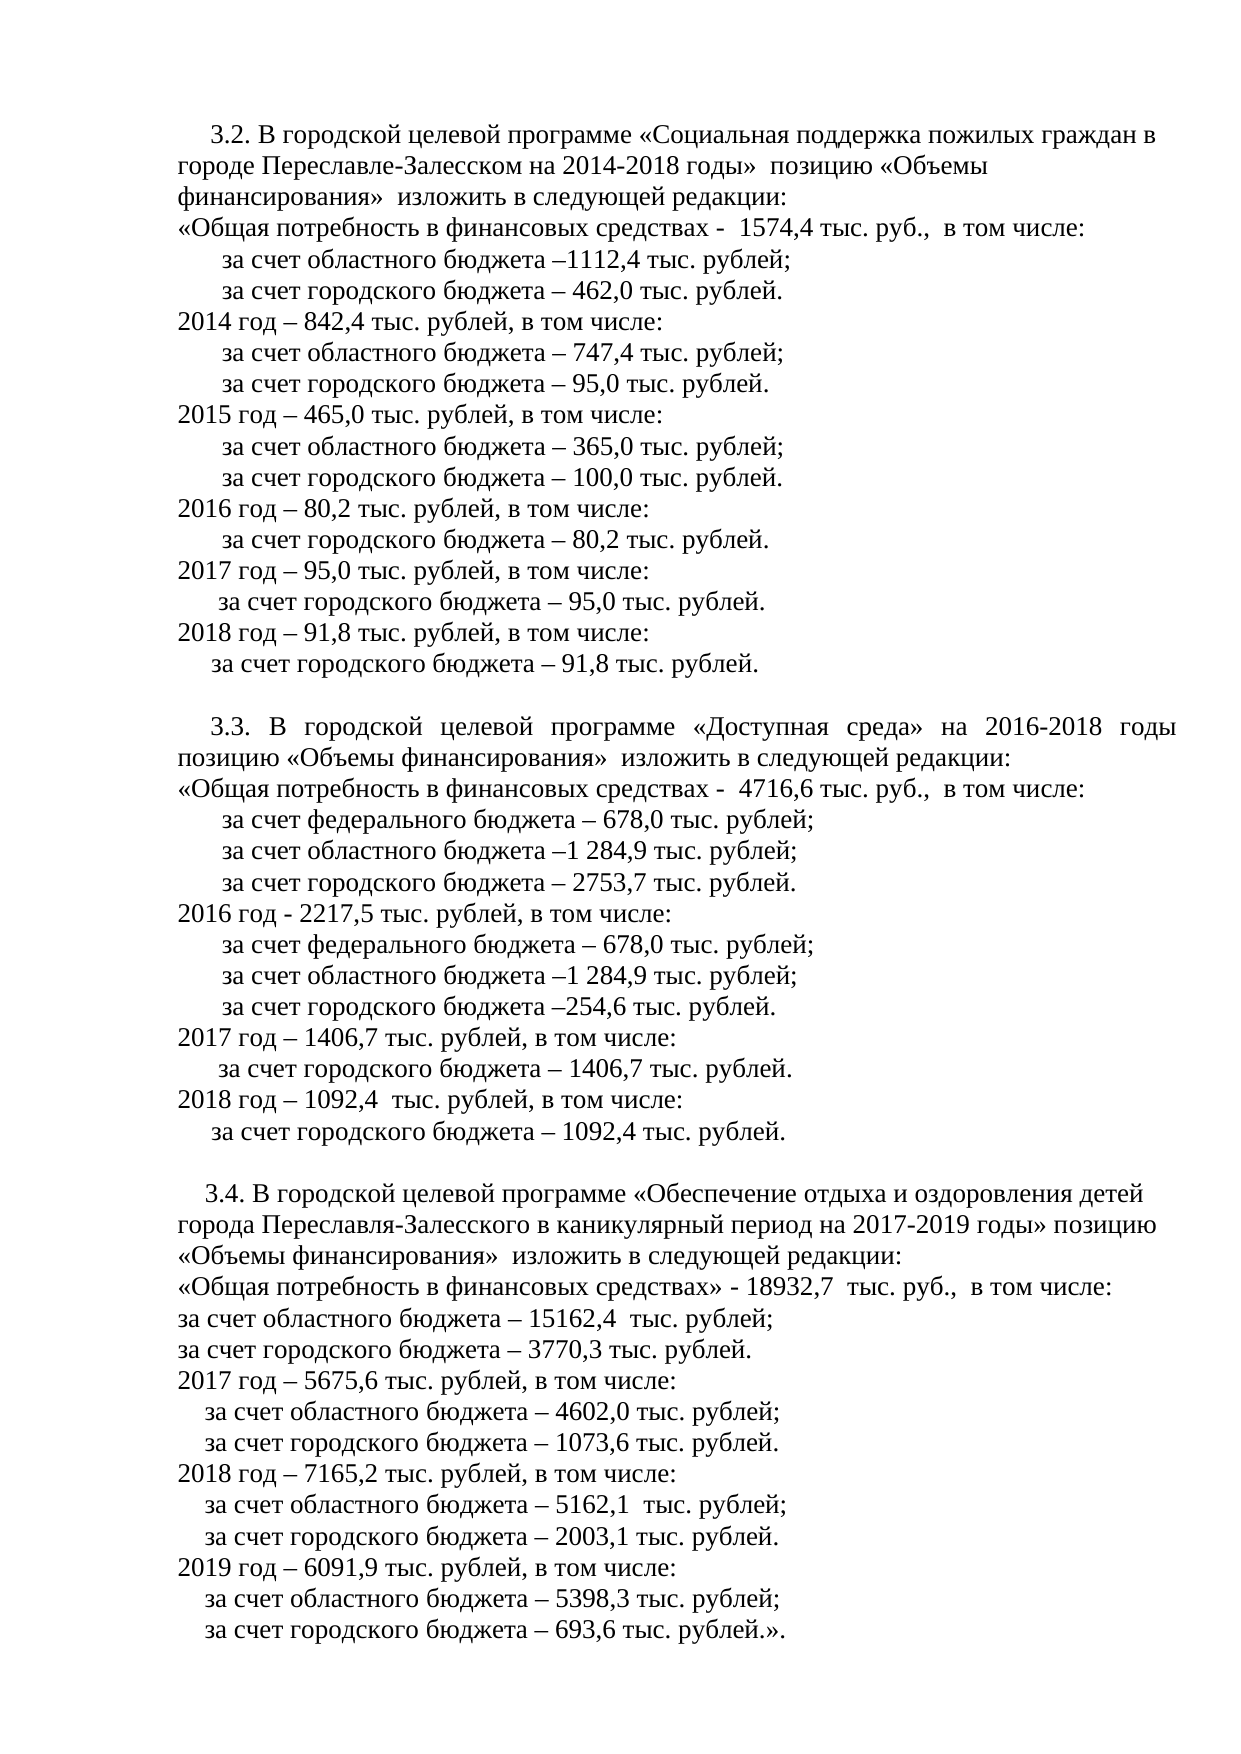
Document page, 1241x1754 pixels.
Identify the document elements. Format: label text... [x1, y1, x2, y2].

text за счет областного бюджета –1 284,9 тыс. рублей; [222, 959, 1181, 990]
text за счет областного бюджета – 5162,1 тыс. рублей; [177, 1488, 1181, 1520]
text за счет областного бюджета – 15162,4 тыс. рублей; [177, 1302, 1181, 1333]
text «Общая потребность в финансовых средствах - 4716,6 тыс. руб., в том числе: [177, 772, 1181, 803]
text за счет городского бюджета – 2753,7 тыс. рублей. [222, 866, 1181, 897]
text за счет городского бюджета – 95,0 тыс. рублей. [222, 367, 1181, 398]
text 2016 год - 2217,5 тыс. рублей, в том числе: [177, 897, 1181, 928]
text за счет городского бюджета –254,6 тыс. рублей. [222, 990, 1181, 1021]
text за счет федерального бюджета – 678,0 тыс. рублей; [222, 928, 1181, 959]
text 3.3. В городской целевой программе «Доступная среда» на 2016-2018 годы позицию «Объемы финансирования» изложить в следующей редакции: [177, 710, 1178, 772]
text 3.4. В городской целевой программе «Обеспечение отдыха и оздоровления детей [177, 1177, 1181, 1208]
text за счет областного бюджета – 4602,0 тыс. рублей; [177, 1395, 1181, 1426]
text 2017 год – 95,0 тыс. рублей, в том числе: [177, 554, 1181, 585]
text «Общая потребность в финансовых средствах» - 18932,7 тыс. руб., в том числе: [177, 1271, 1181, 1302]
text за счет городского бюджета – 1406,7 тыс. рублей. [177, 1052, 1181, 1084]
text за счет городского бюджета – 80,2 тыс. рублей. [222, 523, 1181, 554]
text 2016 год – 80,2 тыс. рублей, в том числе: [177, 492, 1181, 523]
text города Переславля-Залесского в каникулярный период на 2017-2019 годы» позицию «Объемы финансирования» изложить в следующей редакции: [177, 1208, 1181, 1271]
text 3.2. В городской целевой программе «Социальная поддержка пожилых граждан в городе Переславле-Залесском на 2014-2018 годы» позицию «Объемы финансирования» изложить в следующей редакции: [177, 118, 1181, 212]
text 2017 год – 5675,6 тыс. рублей, в том числе: [177, 1364, 1181, 1395]
text за счет городского бюджета – 100,0 тыс. рублей. [222, 461, 1181, 492]
text «Общая потребность в финансовых средствах - 1574,4 тыс. руб., в том числе: [177, 212, 1181, 243]
text 2014 год – 842,4 тыс. рублей, в том числе: [177, 305, 1181, 336]
text 2017 год – 1406,7 тыс. рублей, в том числе: [177, 1021, 1181, 1052]
text за счет областного бюджета – 365,0 тыс. рублей; [222, 429, 1181, 461]
text за счет городского бюджета – 1092,4 тыс. рублей. [177, 1115, 1178, 1146]
text за счет городского бюджета – 91,8 тыс. рублей. [177, 648, 1178, 679]
text за счет областного бюджета – 747,4 тыс. рублей; [222, 336, 1181, 367]
text за счет федерального бюджета – 678,0 тыс. рублей; [222, 803, 1181, 834]
text за счет областного бюджета – 5398,3 тыс. рублей; [177, 1582, 1181, 1613]
text 2015 год – 465,0 тыс. рублей, в том числе: [177, 398, 1181, 429]
text за счет городского бюджета – 3770,3 тыс. рублей. [177, 1333, 1181, 1364]
text 2018 год – 7165,2 тыс. рублей, в том числе: [177, 1457, 1181, 1488]
text за счет областного бюджета –1112,4 тыс. рублей; [222, 243, 1181, 274]
text за счет областного бюджета –1 284,9 тыс. рублей; [222, 834, 1181, 866]
text 2018 год – 1092,4 тыс. рублей, в том числе: [177, 1084, 1181, 1115]
text за счет городского бюджета – 95,0 тыс. рублей. [177, 585, 1181, 616]
text за счет городского бюджета – 2003,1 тыс. рублей. [177, 1520, 1181, 1551]
text 2018 год – 91,8 тыс. рублей, в том числе: [177, 616, 1181, 648]
text за счет городского бюджета – 462,0 тыс. рублей. [222, 274, 1181, 305]
text 2019 год – 6091,9 тыс. рублей, в том числе: [177, 1551, 1181, 1582]
text за счет городского бюджета – 1073,6 тыс. рублей. [177, 1426, 1181, 1457]
text за счет городского бюджета – 693,6 тыс. рублей.». [177, 1613, 1181, 1644]
